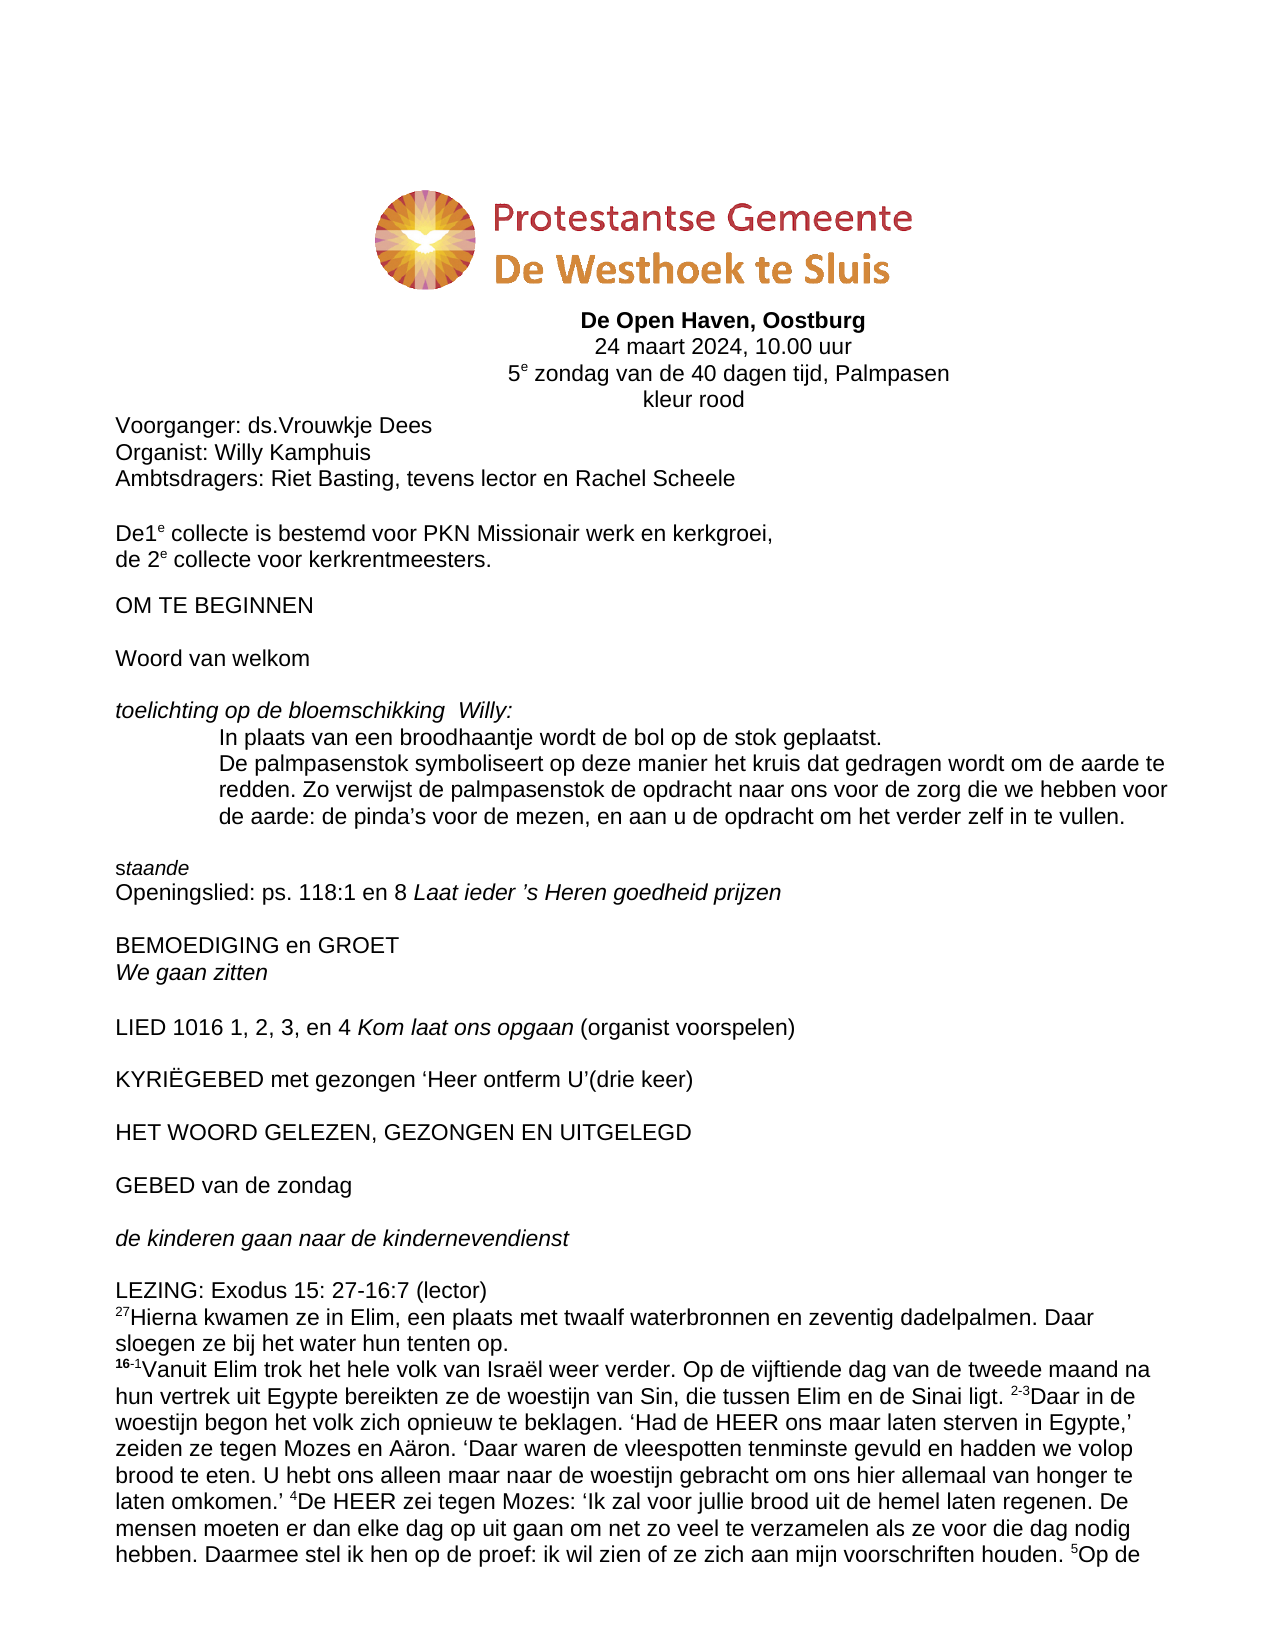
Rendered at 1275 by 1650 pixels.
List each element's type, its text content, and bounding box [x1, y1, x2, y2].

text kleur rood [115, 386, 1169, 412]
text de 2e collecte voor kerkrentmeesters. [115, 546, 1169, 573]
text LIED 1016 1, 2, 3, en 4 Kom laat ons opgaan (organist voorspelen) [115, 1014, 1169, 1040]
text Organist: Willy Kamphuis [115, 438, 1169, 465]
picture [367, 181, 925, 302]
text BEMOEDIGING en GROET [115, 932, 1169, 958]
text de kinderen gaan naar de kindernevendienst [115, 1224, 1169, 1251]
text In plaats van een broodhaantje wordt de bol op de stok geplaatst. [115, 724, 1169, 750]
text OM TE BEGINNEN [115, 592, 1169, 618]
text 5e zondag van de 40 dagen tijd, Palmpasen [115, 359, 1169, 386]
text Ambtsdragers: Riet Basting, tevens lector en Rachel Scheele [115, 465, 1169, 491]
text Openingslied: ps. 118:1 en 8 Laat ieder ’s Heren goedheid prijzen [115, 879, 1169, 906]
text staande [115, 855, 1169, 879]
text GEBED van de zondag [115, 1172, 1169, 1198]
text We gaan zitten [115, 958, 1169, 985]
text De Open Haven, Oostburg [204, 307, 1169, 333]
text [115, 1356, 1169, 1567]
text De palmpasenstok symboliseert op deze manier het kruis dat gedragen wordt om de aarde te redden. Zo verwijst de palmpasenstok de opdracht naar ons voor de zorg die we hebben voor de aarde: de pinda’s voor de mezen, en aan u de opdracht om het verder zelf in te vullen. [115, 750, 1169, 829]
text LEZING: Exodus 15: 27-16:7 (lector) [115, 1277, 1169, 1304]
text 24 maart 2024, 10.00 uur [204, 333, 1169, 359]
text Voorganger: ds.Vrouwkje Dees [115, 412, 1169, 438]
text KYRIËGEBED met gezongen ‘Heer ontferm U’(drie keer) [115, 1066, 1169, 1093]
text De1e collecte is bestemd voor PKN Missionair werk en kerkgroei, [115, 520, 1169, 546]
text 27Hierna kwamen ze in Elim, een plaats met twaalf waterbronnen en zeventig dadelpalmen. Daar sloegen ze bij het water hun tenten op. [115, 1304, 1169, 1356]
text toelichting op de bloemschikking Willy: [115, 697, 1169, 724]
text Woord van welkom [115, 644, 1169, 671]
text HET WOORD GELEZEN, GEZONGEN EN UITGELEGD [115, 1119, 1169, 1146]
